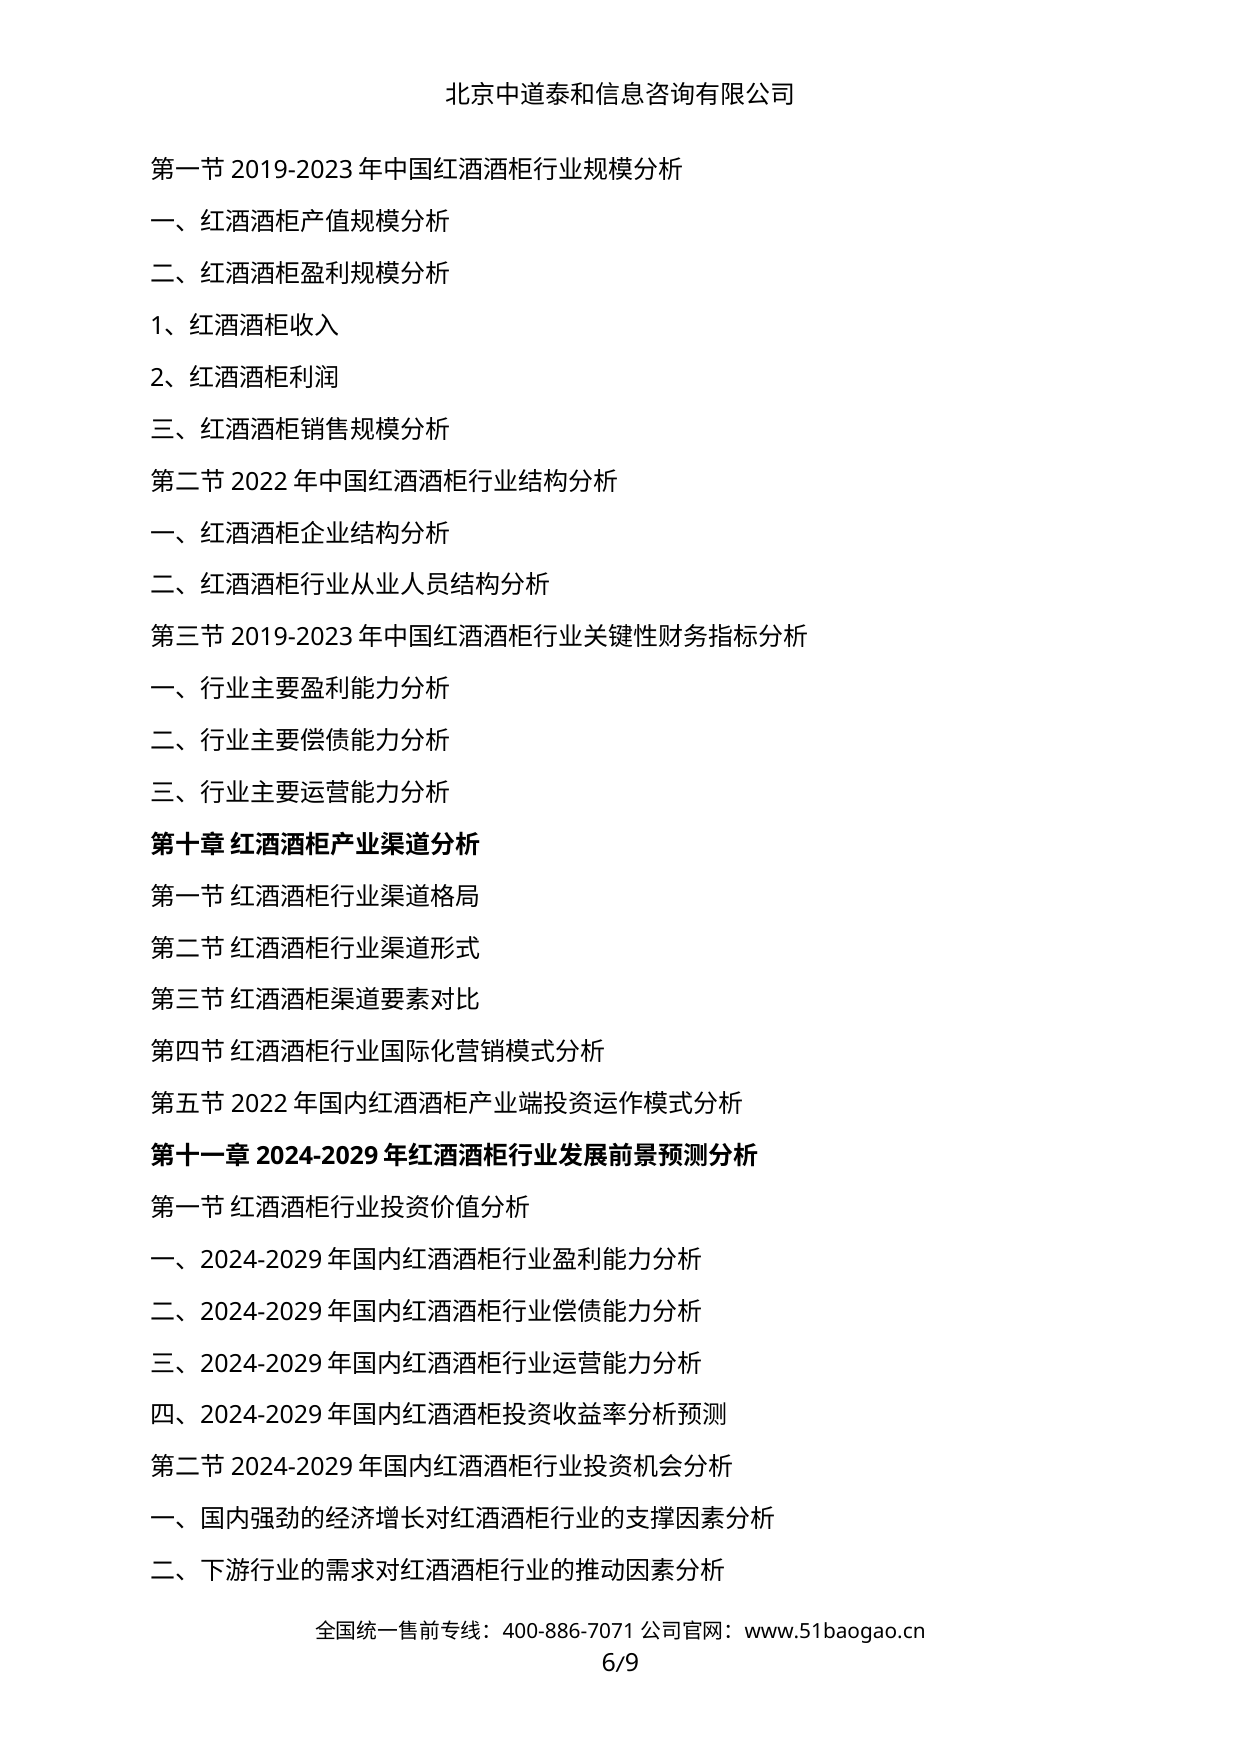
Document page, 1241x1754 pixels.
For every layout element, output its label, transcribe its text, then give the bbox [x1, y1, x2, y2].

text 一、红酒酒柜产值规模分析 [150, 202, 1090, 238]
text 第二节 红酒酒柜行业渠道形式 [150, 928, 1090, 964]
text 二、行业主要偿债能力分析 [150, 721, 1090, 757]
text 2、红酒酒柜利润 [150, 357, 1090, 394]
text 第一节 红酒酒柜行业投资价值分析 [150, 1187, 1090, 1224]
text 第十章 红酒酒柜产业渠道分析 [150, 824, 1090, 861]
text 二、红酒酒柜行业从业人员结构分析 [150, 565, 1090, 601]
text 一、行业主要盈利能力分析 [150, 669, 1090, 705]
text 二、红酒酒柜盈利规模分析 [150, 254, 1090, 290]
text 第三节 红酒酒柜渠道要素对比 [150, 980, 1090, 1016]
text 第五节 2022年国内红酒酒柜产业端投资运作模式分析 [150, 1084, 1090, 1120]
text 一、红酒酒柜企业结构分析 [150, 513, 1090, 549]
text 第三节 2019-2023年中国红酒酒柜行业关键性财务指标分析 [150, 617, 1090, 653]
text 1、红酒酒柜收入 [150, 306, 1090, 342]
text 三、行业主要运营能力分析 [150, 772, 1090, 809]
text 二、2024-2029年国内红酒酒柜行业偿债能力分析 [150, 1291, 1090, 1327]
text 二、下游行业的需求对红酒酒柜行业的推动因素分析 [150, 1551, 1090, 1587]
text 第二节 2022年中国红酒酒柜行业结构分析 [150, 461, 1090, 497]
text 第四节 红酒酒柜行业国际化营销模式分析 [150, 1032, 1090, 1068]
text 第一节 红酒酒柜行业渠道格局 [150, 876, 1090, 912]
text 第十一章 2024-2029年红酒酒柜行业发展前景预测分析 [150, 1136, 1090, 1172]
text 一、2024-2029年国内红酒酒柜行业盈利能力分析 [150, 1239, 1090, 1276]
text 三、红酒酒柜销售规模分析 [150, 409, 1090, 446]
text 四、2024-2029年国内红酒酒柜投资收益率分析预测 [150, 1395, 1090, 1431]
text 第二节 2024-2029年国内红酒酒柜行业投资机会分析 [150, 1447, 1090, 1483]
text 第一节 2019-2023年中国红酒酒柜行业规模分析 [150, 150, 1090, 186]
text 三、2024-2029年国内红酒酒柜行业运营能力分析 [150, 1343, 1090, 1379]
text 一、国内强劲的经济增长对红酒酒柜行业的支撑因素分析 [150, 1499, 1090, 1535]
